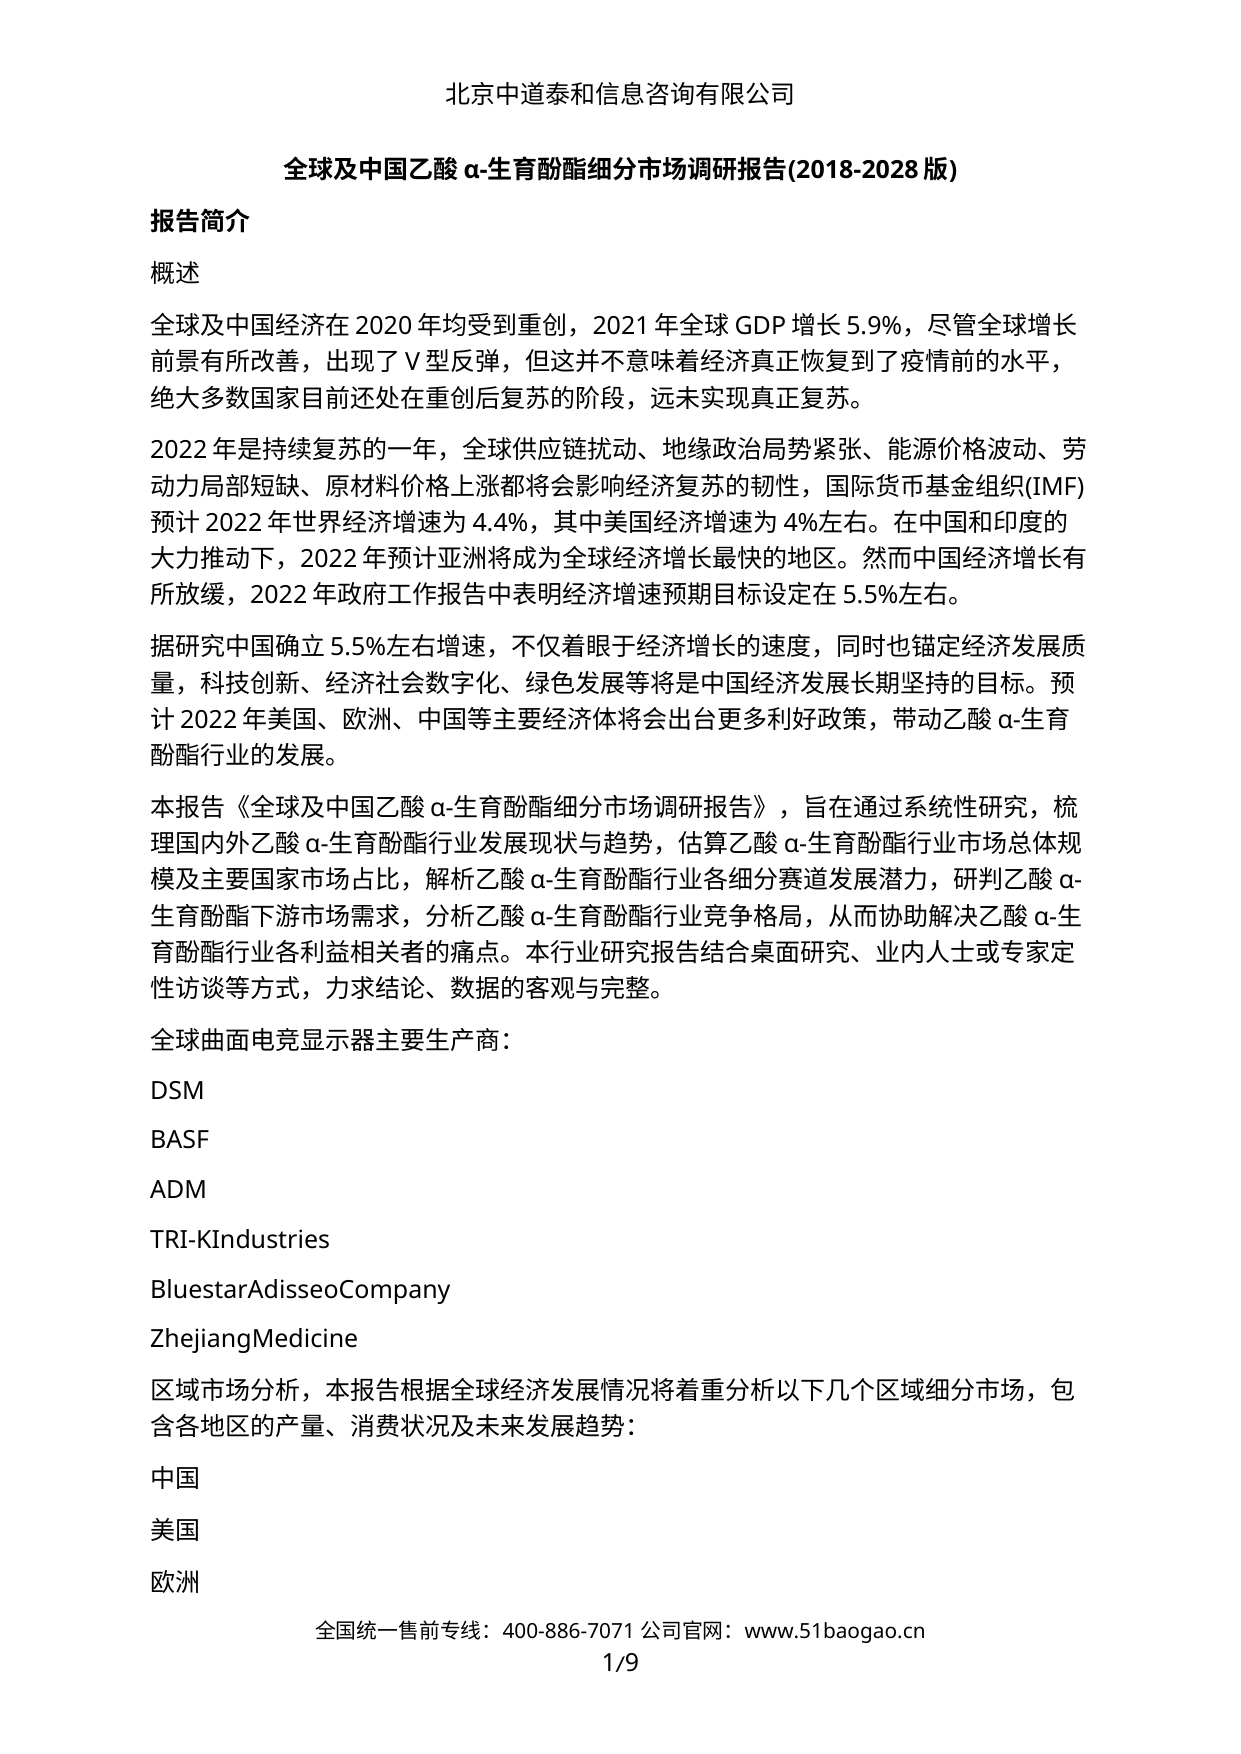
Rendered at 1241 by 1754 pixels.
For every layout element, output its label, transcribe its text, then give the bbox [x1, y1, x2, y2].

text 2022年是持续复苏的一年，全球供应链扰动、地缘政治局势紧张、能源价格波动、劳动力局部短缺、原材料价格上涨都将会影响经济复苏的韧性，国际货币基金组织(IMF)预计2022年世界经济增速为4.4%，其中美国经济增速为4%左右。在中国和印度的大力推动下，2022年预计亚洲将成为全球经济增长最快的地区。然而中国经济增长有所放缓，2022年政府工作报告中表明经济增速预期目标设定在5.5%左右。 [150, 430, 1090, 611]
text DSM [150, 1072, 1090, 1107]
text BluestarAdisseoCompany [150, 1271, 1090, 1305]
text 据研究中国确立5.5%左右增速，不仅着眼于经济增长的速度，同时也锚定经济发展质量，科技创新、经济社会数字化、绿色发展等将是中国经济发展长期坚持的目标。预计2022年美国、欧洲、中国等主要经济体将会出台更多利好政策，带动乙酸α-生育酚酯行业的发展。 [150, 627, 1090, 772]
text TRI-KIndustries [150, 1222, 1090, 1256]
text 本报告《全球及中国乙酸α-生育酚酯细分市场调研报告》，旨在通过系统性研究，梳理国内外乙酸α-生育酚酯行业发展现状与趋势，估算乙酸α-生育酚酯行业市场总体规模及主要国家市场占比，解析乙酸α-生育酚酯行业各细分赛道发展潜力，研判乙酸α-生育酚酯下游市场需求，分析乙酸α-生育酚酯行业竞争格局，从而协助解决乙酸α-生育酚酯行业各利益相关者的痛点。本行业研究报告结合桌面研究、业内人士或专家定性访谈等方式，力求结论、数据的客观与完整。 [150, 787, 1090, 1005]
text 中国 [150, 1459, 1090, 1495]
text 报告简介 [150, 202, 1090, 238]
text 全球及中国乙酸α-生育酚酯细分市场调研报告(2018-2028版) [150, 150, 1090, 186]
text 美国 [150, 1511, 1090, 1547]
text BASF [150, 1122, 1090, 1156]
text ADM [150, 1172, 1090, 1206]
text 区域市场分析，本报告根据全球经济发展情况将着重分析以下几个区域细分市场，包含各地区的产量、消费状况及未来发展趋势： [150, 1371, 1090, 1443]
text 全球及中国经济在2020年均受到重创，2021年全球GDP增长5.9%，尽管全球增长前景有所改善，出现了V型反弹，但这并不意味着经济真正恢复到了疫情前的水平，绝大多数国家目前还处在重创后复苏的阶段，远未实现真正复苏。 [150, 306, 1090, 414]
text 概述 [150, 254, 1090, 290]
text ZhejiangMedicine [150, 1321, 1090, 1355]
text 全球曲面电竞显示器主要生产商： [150, 1021, 1090, 1057]
text 欧洲 [150, 1562, 1090, 1599]
